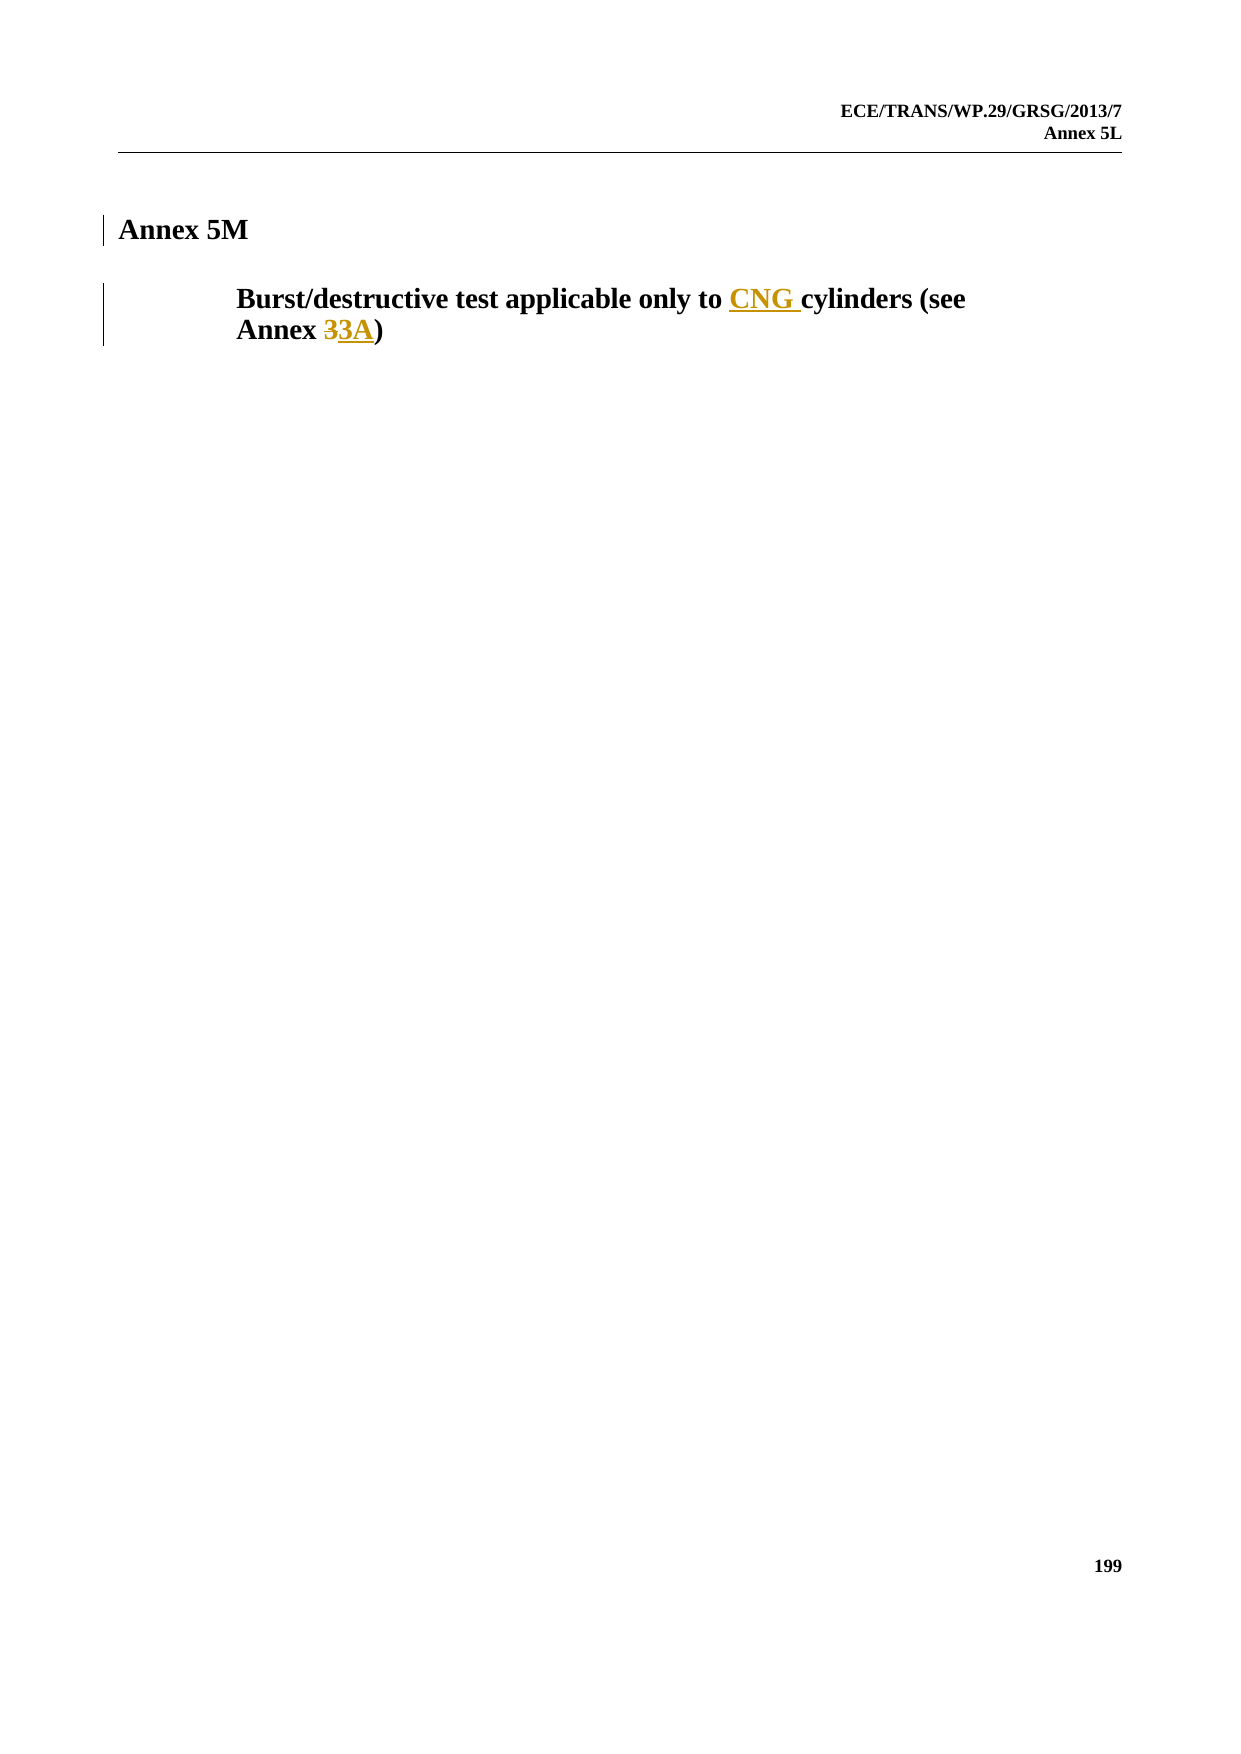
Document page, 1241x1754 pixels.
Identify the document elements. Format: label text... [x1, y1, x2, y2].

text Annex 5M [118, 215, 1004, 246]
text Burst/destructive test applicable only to cylinders (see Annex ) [118, 283, 1019, 346]
